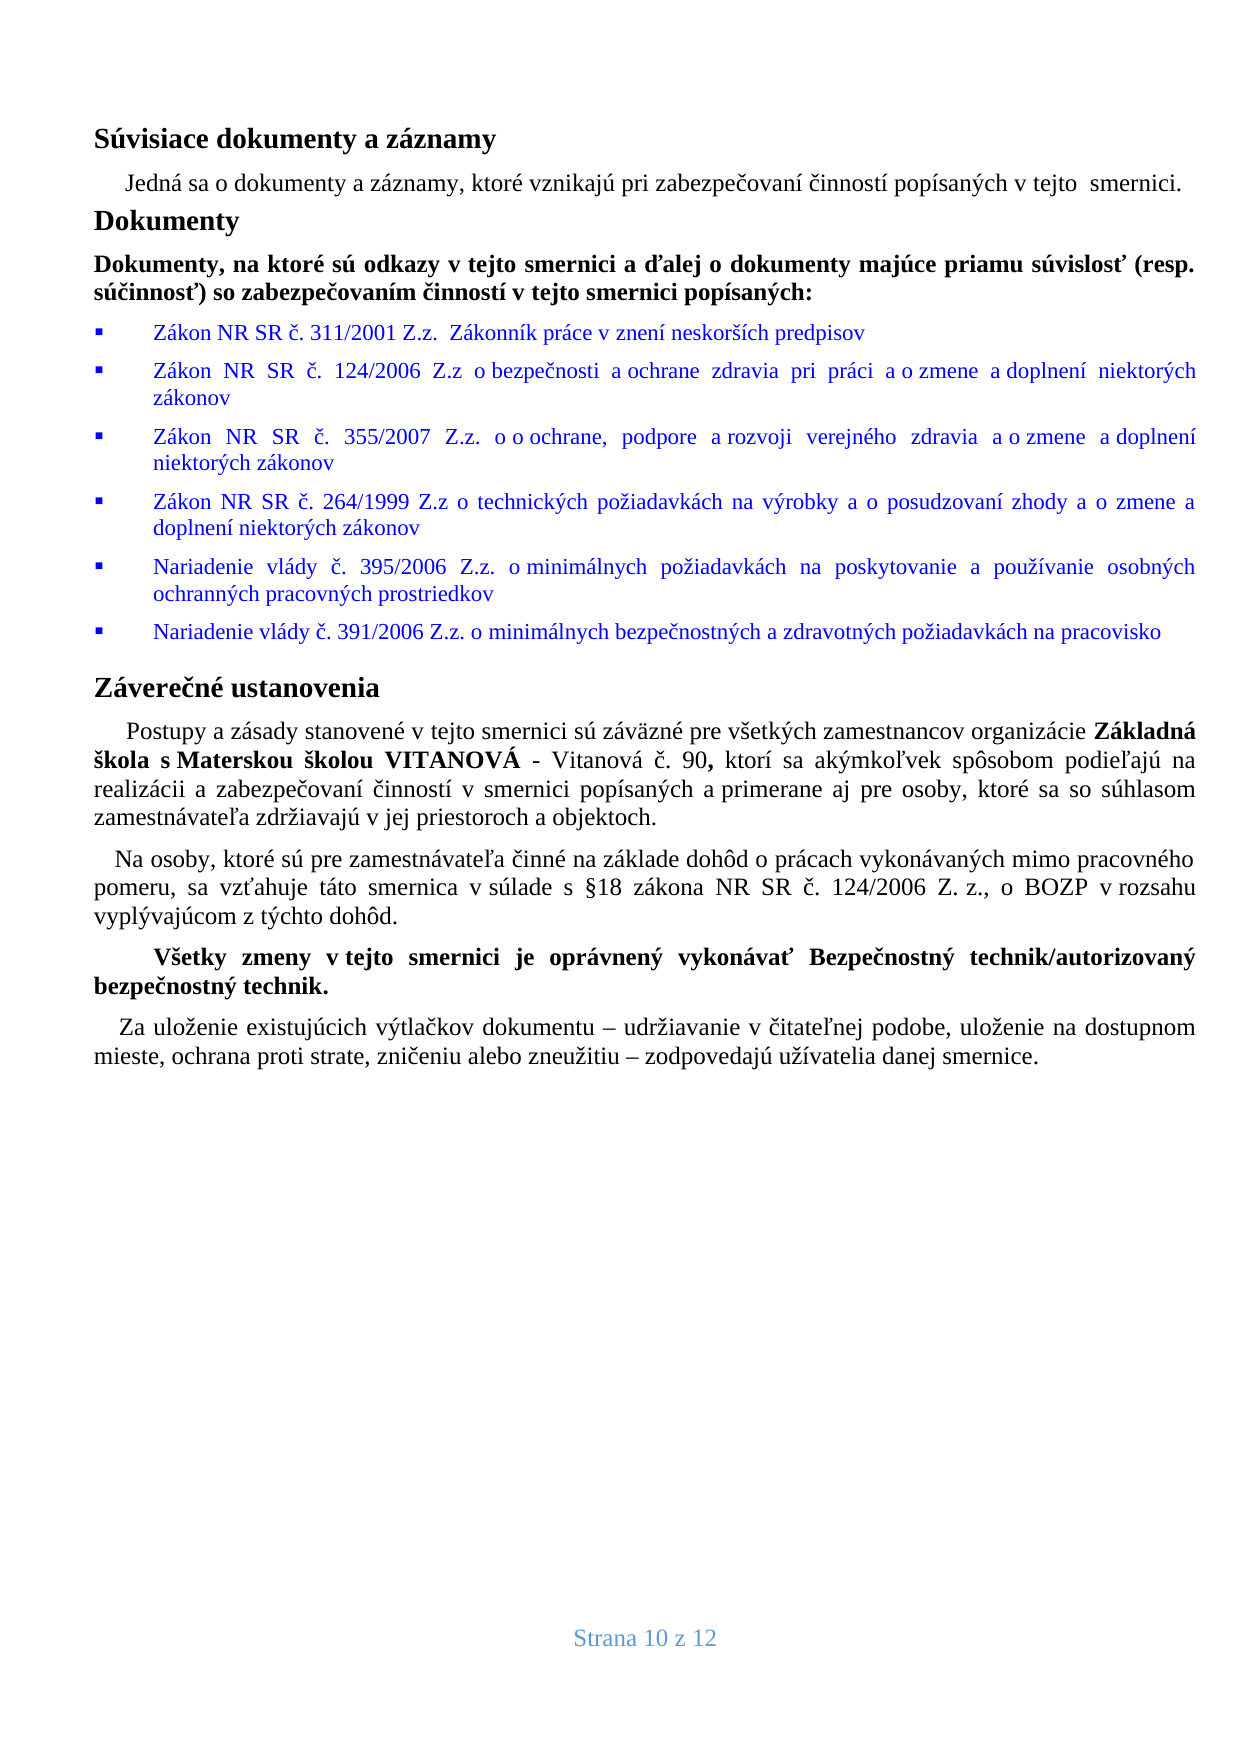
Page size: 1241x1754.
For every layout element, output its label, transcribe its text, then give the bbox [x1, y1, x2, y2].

list Zákon NR SR č. 311/2001 Z.z. Zákonník práce v znení neskorších predpisov [94, 319, 1196, 345]
list Nariadenie vlády č. 395/2006 Z.z. o minimálnych požiadavkách na poskytovanie a používanie osobných ochranných pracovných prostriedkov [94, 553, 1196, 606]
text Za uloženie existujúcich výtlačkov dokumentu – udržiavanie v čitateľnej podobe, uloženie na dostupnom mieste, ochrana proti strate, zničeniu alebo zneužitiu – zodpovedajú užívatelia danej smernice. [94, 1012, 1196, 1070]
list Zákon NR SR č. 124/2006 Z.z o bezpečnosti a ochrane zdravia pri práci a o zmene a doplnení niektorých zákonov [94, 358, 1196, 410]
text Všetky zmeny v tejto smernici je oprávnený vykonávať Bezpečnostný technik/autorizovaný bezpečnostný technik. [94, 942, 1196, 1000]
list Zákon NR SR č. 264/1999 Z.z o technických požiadavkách na výrobky a o posudzovaní zhody a o zmene a doplnení niektorých zákonov [94, 488, 1196, 541]
list Nariadenie vlády č. 391/2006 Z.z. o minimálnych bezpečnostných a zdravotných požiadavkách na pracovisko [94, 618, 1196, 645]
text Záverečné ustanovenia [94, 670, 1196, 704]
text Dokumenty [94, 203, 1196, 236]
list Zákon NR SR č. 355/2007 Z.z. o o ochrane, podpore a rozvoji verejného zdravia a o zmene a doplnení niektorých zákonov [94, 423, 1196, 476]
text Jedná sa o dokumenty a záznamy, ktoré vznikajú pri zabezpečovaní činností popísaných v tejto smernici. [94, 168, 1196, 196]
text Dokumenty, na ktoré sú odkazy v tejto smernici a ďalej o dokumenty majúce priamu súvislosť (resp. súčinnosť) so zabezpečovaním činností v tejto smernici popísaných: [94, 249, 1196, 306]
text Na osoby, ktoré sú pre zamestnávateľa činné na základe dohôd o prácach vykonávaných mimo pracovného pomeru, sa vzťahuje táto smernica v súlade s §18 zákona NR SR č. 124/2006 Z. z., o BOZP v rozsahu vyplývajúcom z týchto dohôd. [94, 844, 1196, 930]
text Súvisiace dokumenty a záznamy [94, 122, 1196, 155]
text Postupy a zásady stanovené v tejto smernici sú záväzné pre všetkých zamestnancov organizácie Základná škola s Materskou školou VITANOVÁ - Vitanová č. 90, ktorí sa akýmkoľvek spôsobom podieľajú na realizácii a zabezpečovaní činností v smernici popísaných a primerane aj pre osoby, ktoré sa so súhlasom zamestnávateľa zdržiavajú v jej priestoroch a objektoch. [94, 716, 1196, 831]
